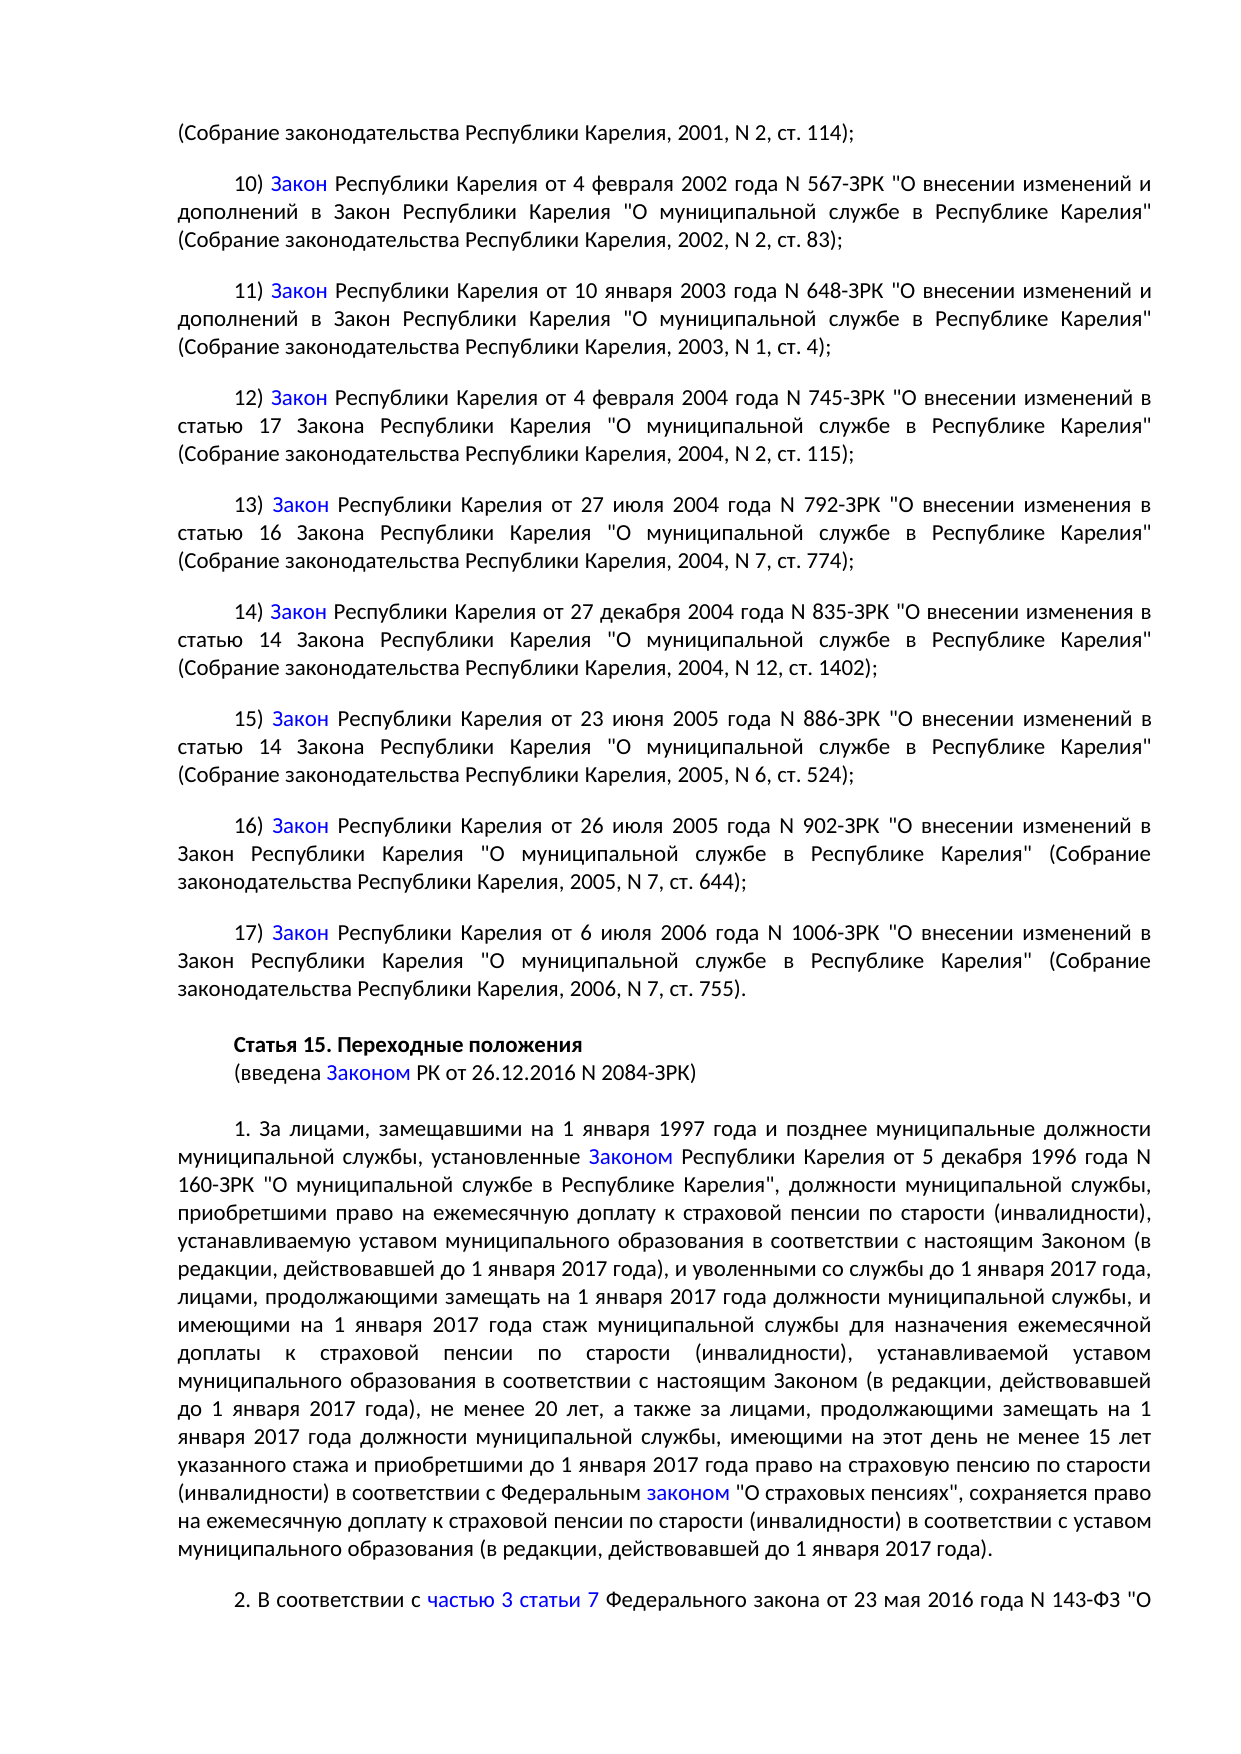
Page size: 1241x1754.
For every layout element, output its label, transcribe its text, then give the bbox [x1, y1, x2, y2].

text 13) Закон Республики Карелия от 27 июля 2004 года N 792-ЗРК "О внесении изменения в статью 16 Закона Республики Карелия "О муниципальной службе в Республике Карелия" (Собрание законодательства Республики Карелия, 2004, N 7, ст. 774); [177, 490, 1152, 574]
text 12) Закон Республики Карелия от 4 февраля 2004 года N 745-ЗРК "О внесении изменений в статью 17 Закона Республики Карелия "О муниципальной службе в Республике Карелия" (Собрание законодательства Республики Карелия, 2004, N 2, ст. 115); [177, 383, 1152, 467]
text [177, 1585, 1152, 1613]
text (введена Законом РК от 26.12.2016 N 2084-ЗРК) [177, 1058, 1152, 1086]
text 15) Закон Республики Карелия от 23 июня 2005 года N 886-ЗРК "О внесении изменений в статью 14 Закона Республики Карелия "О муниципальной службе в Республике Карелия" (Собрание законодательства Республики Карелия, 2005, N 6, ст. 524); [177, 704, 1152, 788]
text 10) Закон Республики Карелия от 4 февраля 2002 года N 567-ЗРК "О внесении изменений и дополнений в Закон Республики Карелия "О муниципальной службе в Республике Карелия" (Собрание законодательства Республики Карелия, 2002, N 2, ст. 83); [177, 169, 1152, 253]
text 17) Закон Республики Карелия от 6 июля 2006 года N 1006-ЗРК "О внесении изменений в Закон Республики Карелия "О муниципальной службе в Республике Карелия" (Собрание законодательства Республики Карелия, 2006, N 7, ст. 755). [177, 918, 1152, 1002]
text 1. За лицами, замещавшими на 1 января 1997 года и позднее муниципальные должности муниципальной службы, установленные Законом Республики Карелия от 5 декабря 1996 года N 160-ЗРК "О муниципальной службе в Республике Карелия", должности муниципальной службы, приобретшими право на ежемесячную доплату к страховой пенсии по старости (инвалидности), устанавливаемую уставом муниципального образования в соответствии с настоящим Законом (в редакции, действовавшей до 1 января 2017 года), и уволенными со службы до 1 января 2017 года, лицами, продолжающими замещать на 1 января 2017 года должности муниципальной службы, и имеющими на 1 января 2017 года стаж муниципальной службы для назначения ежемесячной доплаты к страховой пенсии по старости (инвалидности), устанавливаемой уставом муниципального образования в соответствии с настоящим Законом (в редакции, действовавшей до 1 января 2017 года), не менее 20 лет, а также за лицами, продолжающими замещать на 1 января 2017 года должности муниципальной службы, имеющими на этот день не менее 15 лет указанного стажа и приобретшими до 1 января 2017 года право на страховую пенсию по старости (инвалидности) в соответствии с Федеральным законом "О страховых пенсиях", сохраняется право на ежемесячную доплату к страховой пенсии по старости (инвалидности) в соответствии с уставом муниципального образования (в редакции, действовавшей до 1 января 2017 года). [177, 1114, 1152, 1562]
text 16) Закон Республики Карелия от 26 июля 2005 года N 902-ЗРК "О внесении изменений в Закон Республики Карелия "О муниципальной службе в Республике Карелия" (Собрание законодательства Республики Карелия, 2005, N 7, ст. 644); [177, 811, 1152, 895]
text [177, 118, 1152, 146]
text 11) Закон Республики Карелия от 10 января 2003 года N 648-ЗРК "О внесении изменений и дополнений в Закон Республики Карелия "О муниципальной службе в Республике Карелия" (Собрание законодательства Республики Карелия, 2003, N 1, ст. 4); [177, 276, 1152, 360]
title Статья 15. Переходные положения [177, 1030, 1152, 1058]
text 14) Закон Республики Карелия от 27 декабря 2004 года N 835-ЗРК "О внесении изменения в статью 14 Закона Республики Карелия "О муниципальной службе в Республике Карелия" (Собрание законодательства Республики Карелия, 2004, N 12, ст. 1402); [177, 597, 1152, 681]
